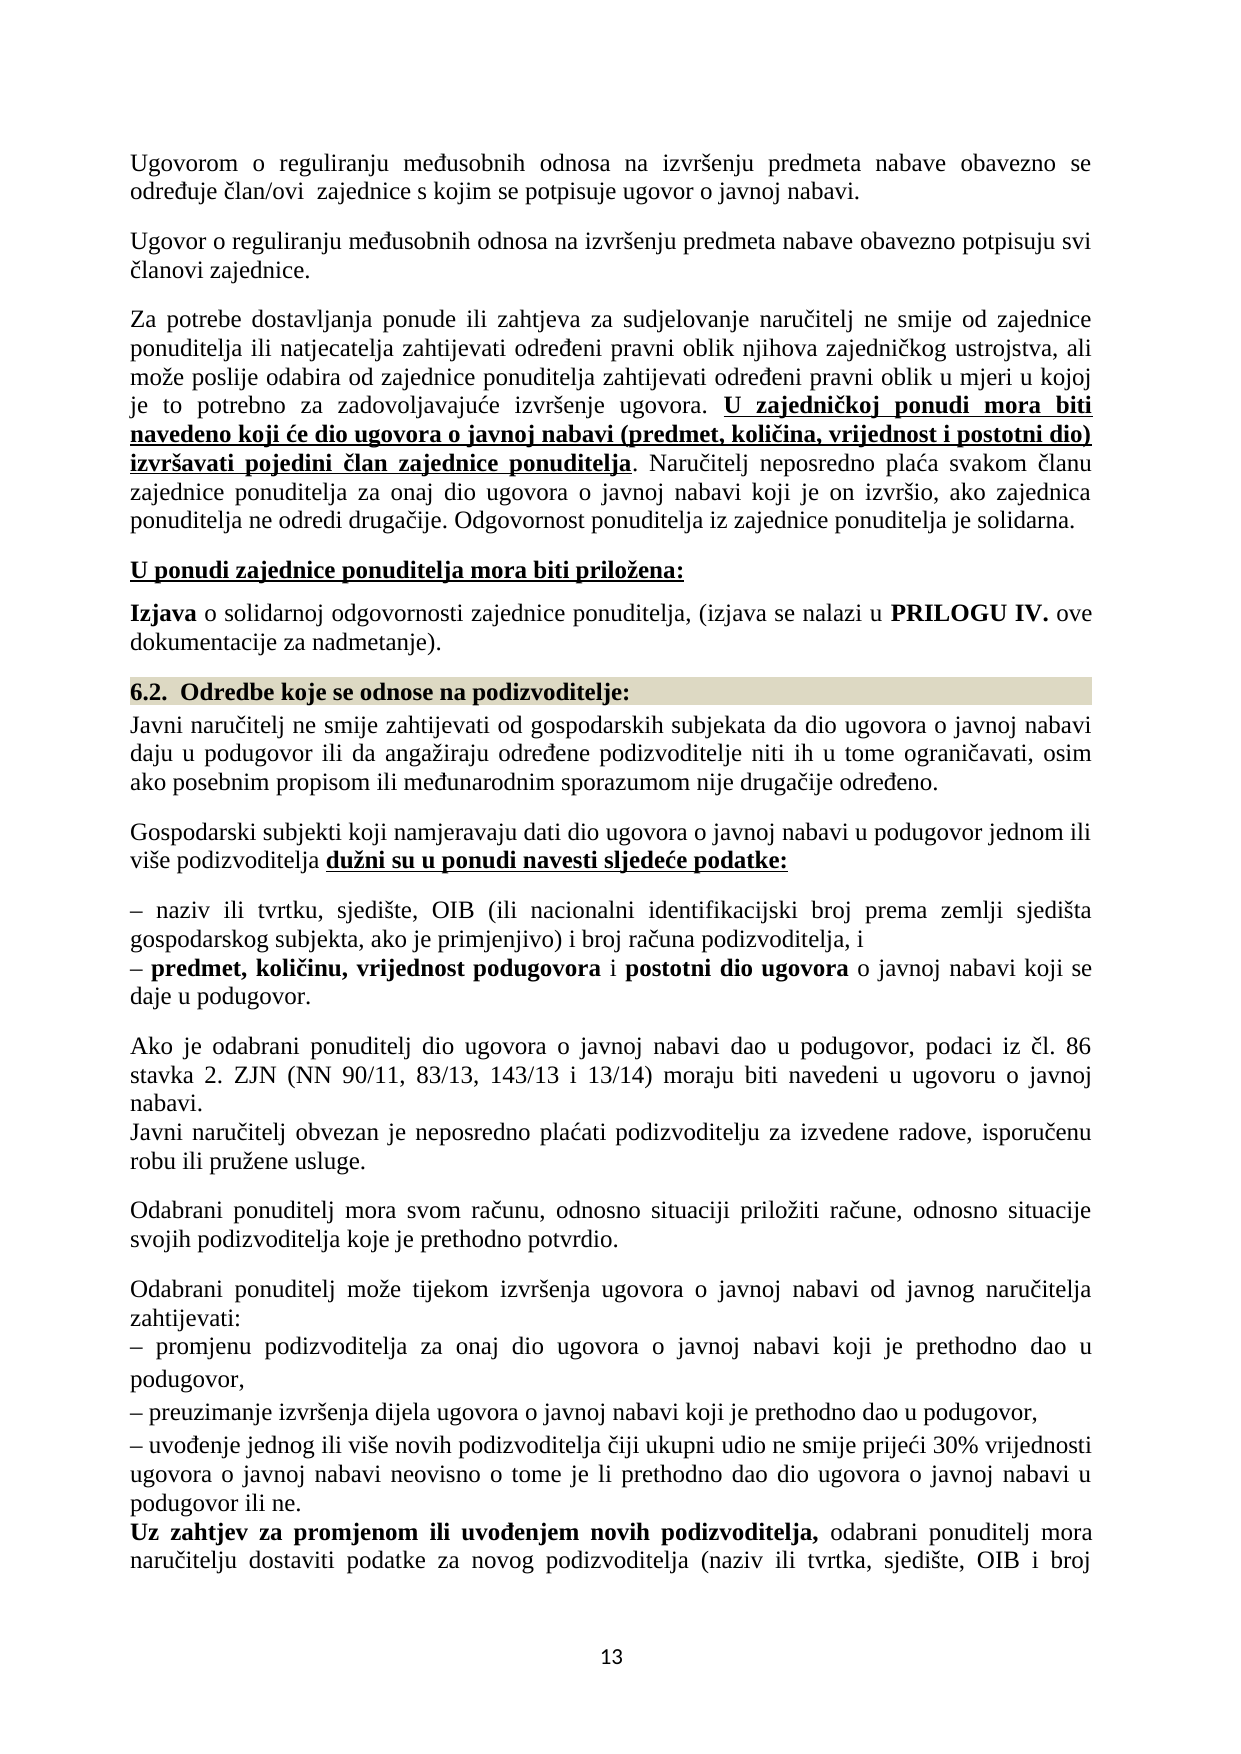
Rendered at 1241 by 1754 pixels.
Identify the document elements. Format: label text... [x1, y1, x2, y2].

text Javni naručitelj obvezan je neposredno plaćati podizvoditelju za izvedene radove, isporučenu robu ili pružene usluge. [130, 1117, 1092, 1175]
text – preuzimanje izvršenja dijela ugovora o javnoj nabavi koji je prethodno dao u podugovor, [130, 1397, 1092, 1426]
text – uvođenje jednog ili više novih podizvoditelja čiji ukupni udio ne smije prijeći 30% vrijednosti ugovora o javnoj nabavi neovisno o tome je li prethodno dao dio ugovora o javnoj nabavi u podugovor ili ne. [130, 1430, 1092, 1517]
text – naziv ili tvrtku, sjedište, OIB (ili nacionalni identifikacijski broj prema zemlji sjedišta gospodarskog subjekta, ako je primjenjivo) i broj računa podizvoditelja, i [130, 895, 1092, 953]
text Gospodarski subjekti koji namjeravaju dati dio ugovora o javnoj nabavi u podugovor jednom ili više podizvoditelja dužni su u ponudi navesti sljedeće podatke: [130, 817, 1092, 874]
text Odabrani ponuditelj mora svom računu, odnosno situaciji priložiti račune, odnosno situacije svojih podizvoditelja koje je prethodno potvrdio. [130, 1196, 1092, 1253]
text Javni naručitelj ne smije zahtijevati od gospodarskih subjekata da dio ugovora o javnoj nabavi daju u podugovor ili da angažiraju određene podizvoditelje niti ih u tome ograničavati, osim ako posebnim propisom ili međunarodnim sporazumom nije drugačije određeno. [130, 710, 1092, 796]
text Izjava o solidarnoj odgovornosti zajednice ponuditelja, (izjava se nalazi u PRILOGU IV. ove dokumentacije za nadmetanje). [130, 598, 1092, 656]
text 6.2. Odredbe koje se odnose na podizvoditelje: [130, 677, 1092, 705]
text Za potrebe dostavljanja ponude ili zahtjeva za sudjelovanje naručitelj ne smije od zajednice ponuditelja ili natjecatelja zahtijevati određeni pravni oblik njihova zajedničkog ustrojstva, ali može poslije odabira od zajednice ponuditelja zahtijevati određeni pravni oblik u mjeri u kojoj je to potrebno za zadovoljavajuće izvršenje ugovora. U zajedničkoj ponudi mora biti navedeno koji će dio ugovora o javnoj nabavi (predmet, količina, vrijednost i postotni dio) izvršavati pojedini član zajednice ponuditelja. Naručitelj neposredno plaća svakom članu zajednice ponuditelja za onaj dio ugovora o javnoj nabavi koji je on izvršio, ako zajednica ponuditelja ne odredi drugačije. Odgovornost ponuditelja iz zajednice ponuditelja je solidarna. [130, 304, 1092, 444]
text – predmet, količinu, vrijednost podugovora i postotni dio ugovora o javnoj nabavi koji se daje u podugovor. [130, 953, 1092, 1010]
text Odabrani ponuditelj može tijekom izvršenja ugovora o javnoj nabavi od javnog naručitelja zahtijevati: [130, 1274, 1092, 1331]
text Ugovor o reguliranju međusobnih odnosa na izvršenju predmeta nabave obavezno potpisuju svi članovi zajednice. [130, 226, 1092, 283]
text Za potrebe dostavljanja ponude ili zahtjeva za sudjelovanje naručitelj ne smije od zajednice ponuditelja ili natjecatelja zahtijevati određeni pravni oblik njihova zajedničkog ustrojstva, ali može poslije odabira od zajednice ponuditelja zahtijevati određeni pravni oblik u mjeri u kojoj je to potrebno za zadovoljavajuće izvršenje ugovora. U zajedničkoj ponudi mora biti navedeno koji će dio ugovora o javnoj nabavi (predmet, količina, vrijednost i postotni dio) izvršavati pojedini član zajednice ponuditelja. Naručitelj neposredno plaća svakom članu zajednice ponuditelja za onaj dio ugovora o javnoj nabavi koji je on izvršio, ako zajednica ponuditelja ne odredi drugačije. Odgovornost ponuditelja iz zajednice ponuditelja je solidarna. [130, 446, 1092, 534]
text Ugovorom o reguliranju međusobnih odnosa na izvršenju predmeta nabave obavezno se određuje član/ovi zajednice s kojim se potpisuje ugovor o javnoj nabavi. [130, 148, 1092, 205]
text U ponudi zajednice ponuditelja mora biti priložena: [130, 555, 1092, 584]
text – promjenu podizvoditelja za onaj dio ugovora o javnoj nabavi koji je prethodno dao u podugovor, [130, 1331, 1092, 1393]
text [130, 1517, 1092, 1574]
text Ako je odabrani ponuditelj dio ugovora o javnoj nabavi dao u podugovor, podaci iz čl. 86 stavka 2. ZJN (NN 90/11, 83/13, 143/13 i 13/14) moraju biti navedeni u ugovoru o javnoj nabavi. [130, 1031, 1092, 1117]
